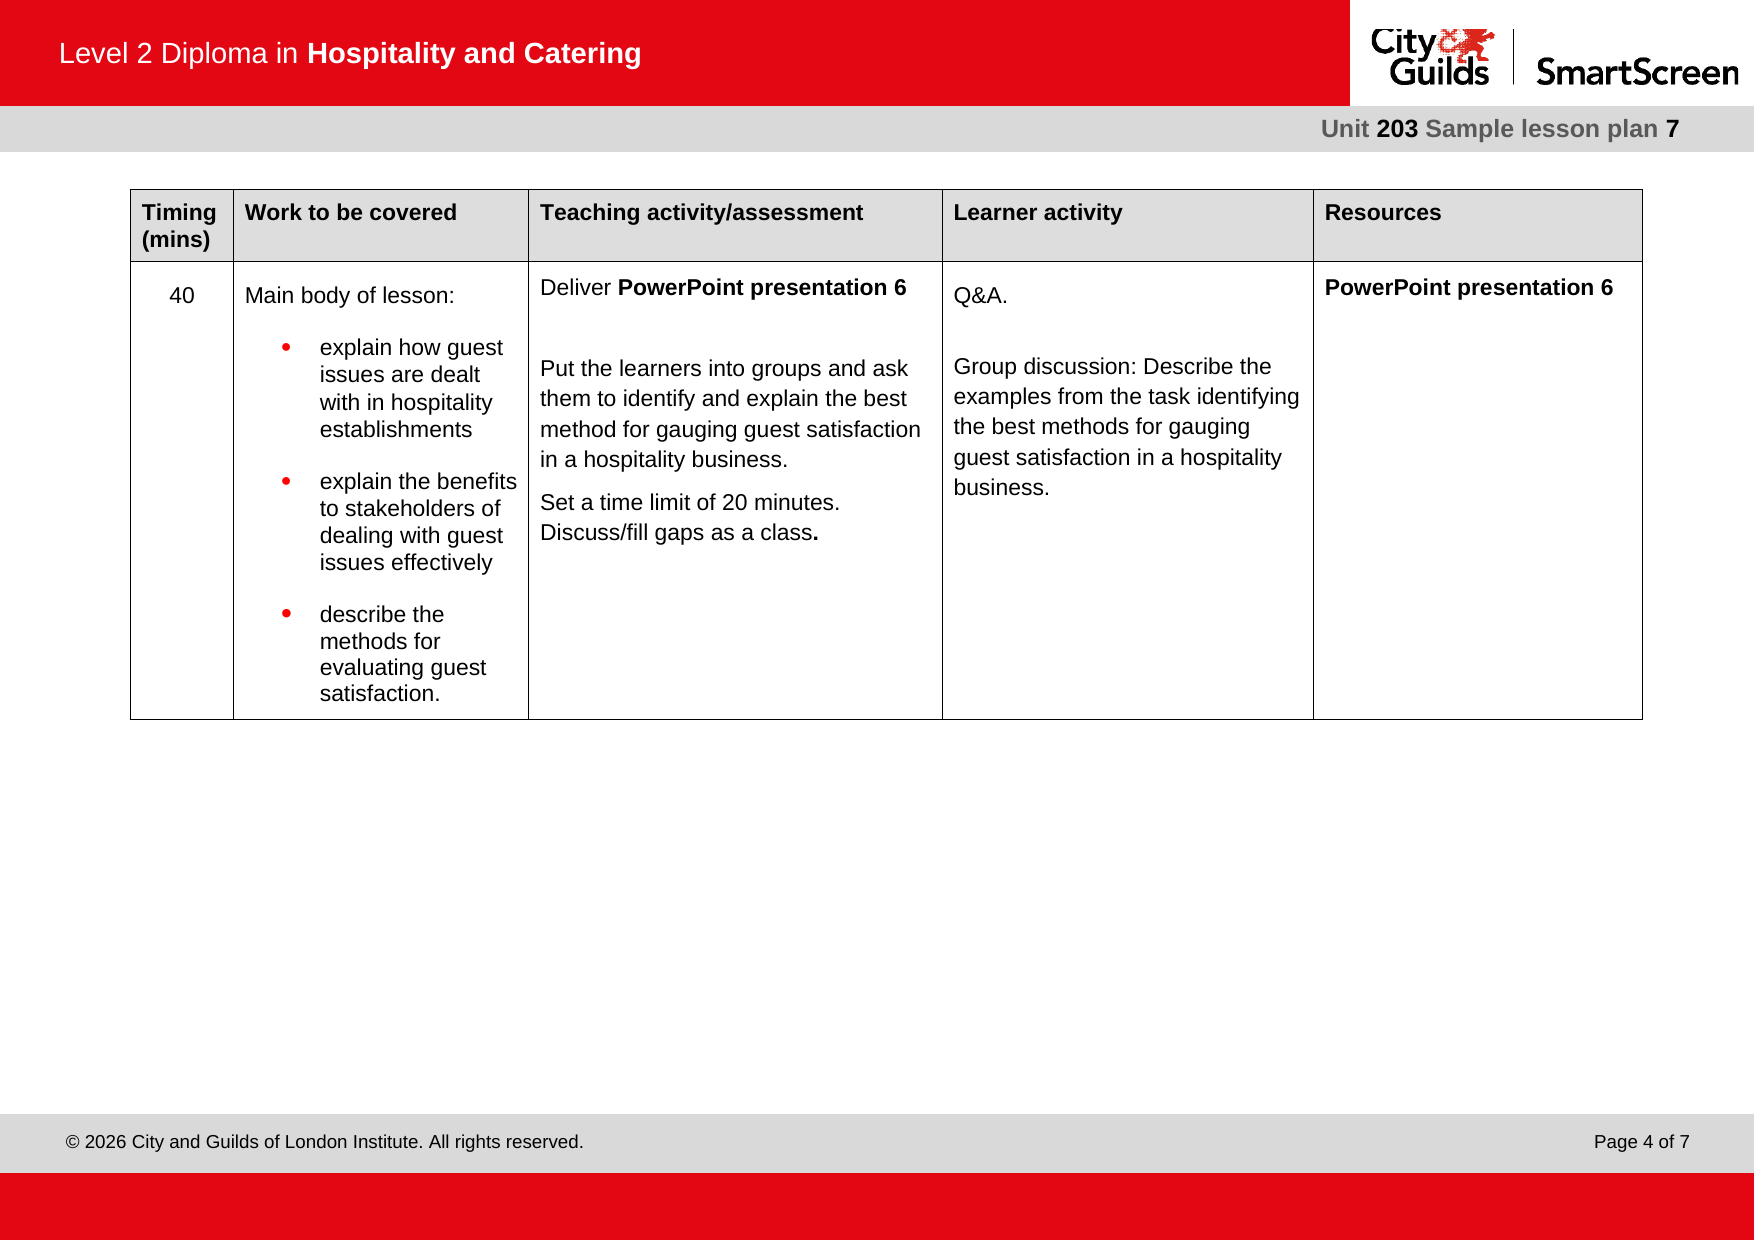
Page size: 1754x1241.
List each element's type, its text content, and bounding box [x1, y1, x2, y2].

table_cell Deliver PowerPoint presentation 6 Put the learners into groups and ask them to identify and explain the best method for gauging guest satisfaction in a hospitality business. Set a time limit of 20 minutes. Discuss/fill gaps as a class. [529, 262, 942, 718]
table_cell PowerPoint presentation 6 [1314, 262, 1642, 718]
table_header Work to be covered [234, 190, 528, 261]
table_cell Q&A. Group discussion: Describe the examples from the task identifying the best methods for gauging guest satisfaction in a hospitality business. [943, 262, 1313, 718]
table_cell 40 [131, 262, 233, 718]
table_header Learner activity [943, 190, 1313, 261]
table_cell Main body of lesson: explain how guest issues are dealt with in hospitality establishments explain the benefits to stakeholders of dealing with guest issues effectively describe the methods for evaluating guest satisfaction. [234, 262, 528, 718]
table_header Resources [1314, 190, 1642, 261]
picture [1371, 29, 1739, 85]
table_header Timing (mins) [131, 190, 233, 261]
table_header Teaching activity/assessment [529, 190, 942, 261]
